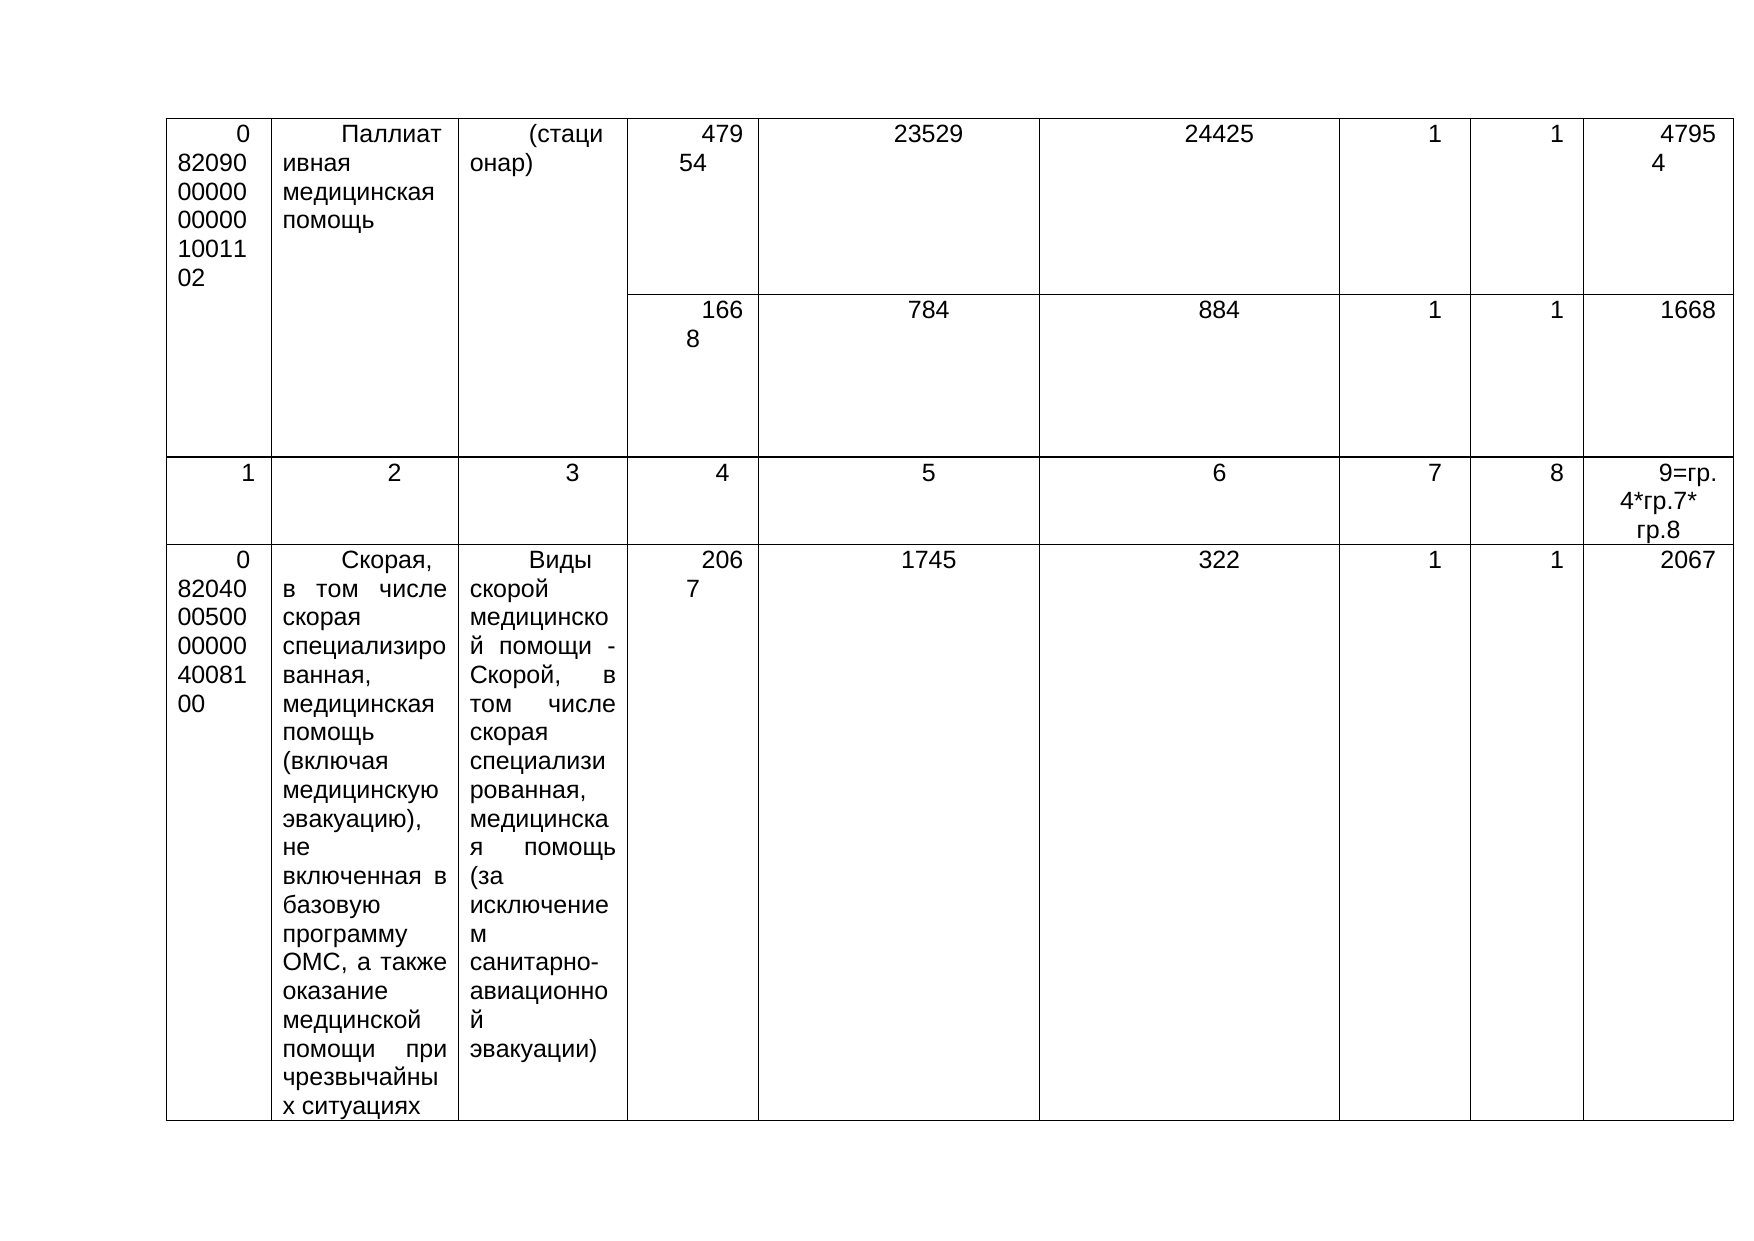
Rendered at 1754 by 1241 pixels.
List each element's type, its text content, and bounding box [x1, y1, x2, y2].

table_cell 2067 [1584, 545, 1733, 1120]
table_cell Паллиативная медицинская помощь [272, 119, 458, 456]
table_cell 1 [1471, 119, 1583, 294]
table_cell 1 [1340, 295, 1470, 456]
table_cell 3 [459, 458, 627, 544]
table_cell Скорая, в том числе скорая специализированная, медицинская помощь (включая медицинскую эвакуацию), не включенная в базовую программу ОМС, а также оказание медцинской помощи при чрезвычайных ситуациях [272, 545, 458, 1120]
table_cell Виды скорой медицинской помощи - Скорой, в том числе скорая специализированная, медицинская помощь (за исключением санитарно-авиационной эвакуации) [459, 545, 627, 1120]
table_cell 23529 [759, 119, 1039, 294]
table_cell 1 [1340, 545, 1470, 1120]
table_cell 2067 [628, 545, 758, 1120]
table_cell 08204000500000004008100 [167, 545, 271, 1120]
table_cell 47954 [628, 119, 758, 294]
table_cell 24425 [1040, 119, 1339, 294]
table_cell 7 [1340, 458, 1470, 544]
table_cell 322 [1040, 545, 1339, 1120]
table_cell 884 [1040, 295, 1339, 456]
table_cell 47954 [1584, 119, 1733, 294]
table_cell 1 [1471, 295, 1583, 456]
table_cell 1 [1471, 545, 1583, 1120]
table_cell 1745 [759, 545, 1039, 1120]
table_cell 5 [759, 458, 1039, 544]
table_cell 08209000000000001001102 [167, 119, 271, 456]
table_cell (стационар) [459, 119, 627, 456]
table_cell 4 [628, 458, 758, 544]
table_cell 6 [1040, 458, 1339, 544]
table_cell 1668 [628, 295, 758, 456]
table_cell 1 [167, 458, 271, 544]
table_cell 9=гр.4*гр.7* гр.8 [1584, 458, 1733, 544]
table_cell 1668 [1584, 295, 1733, 456]
table_cell 1 [1340, 119, 1470, 294]
table_cell 2 [272, 458, 458, 544]
table_cell 8 [1471, 458, 1583, 544]
table_cell 784 [759, 295, 1039, 456]
